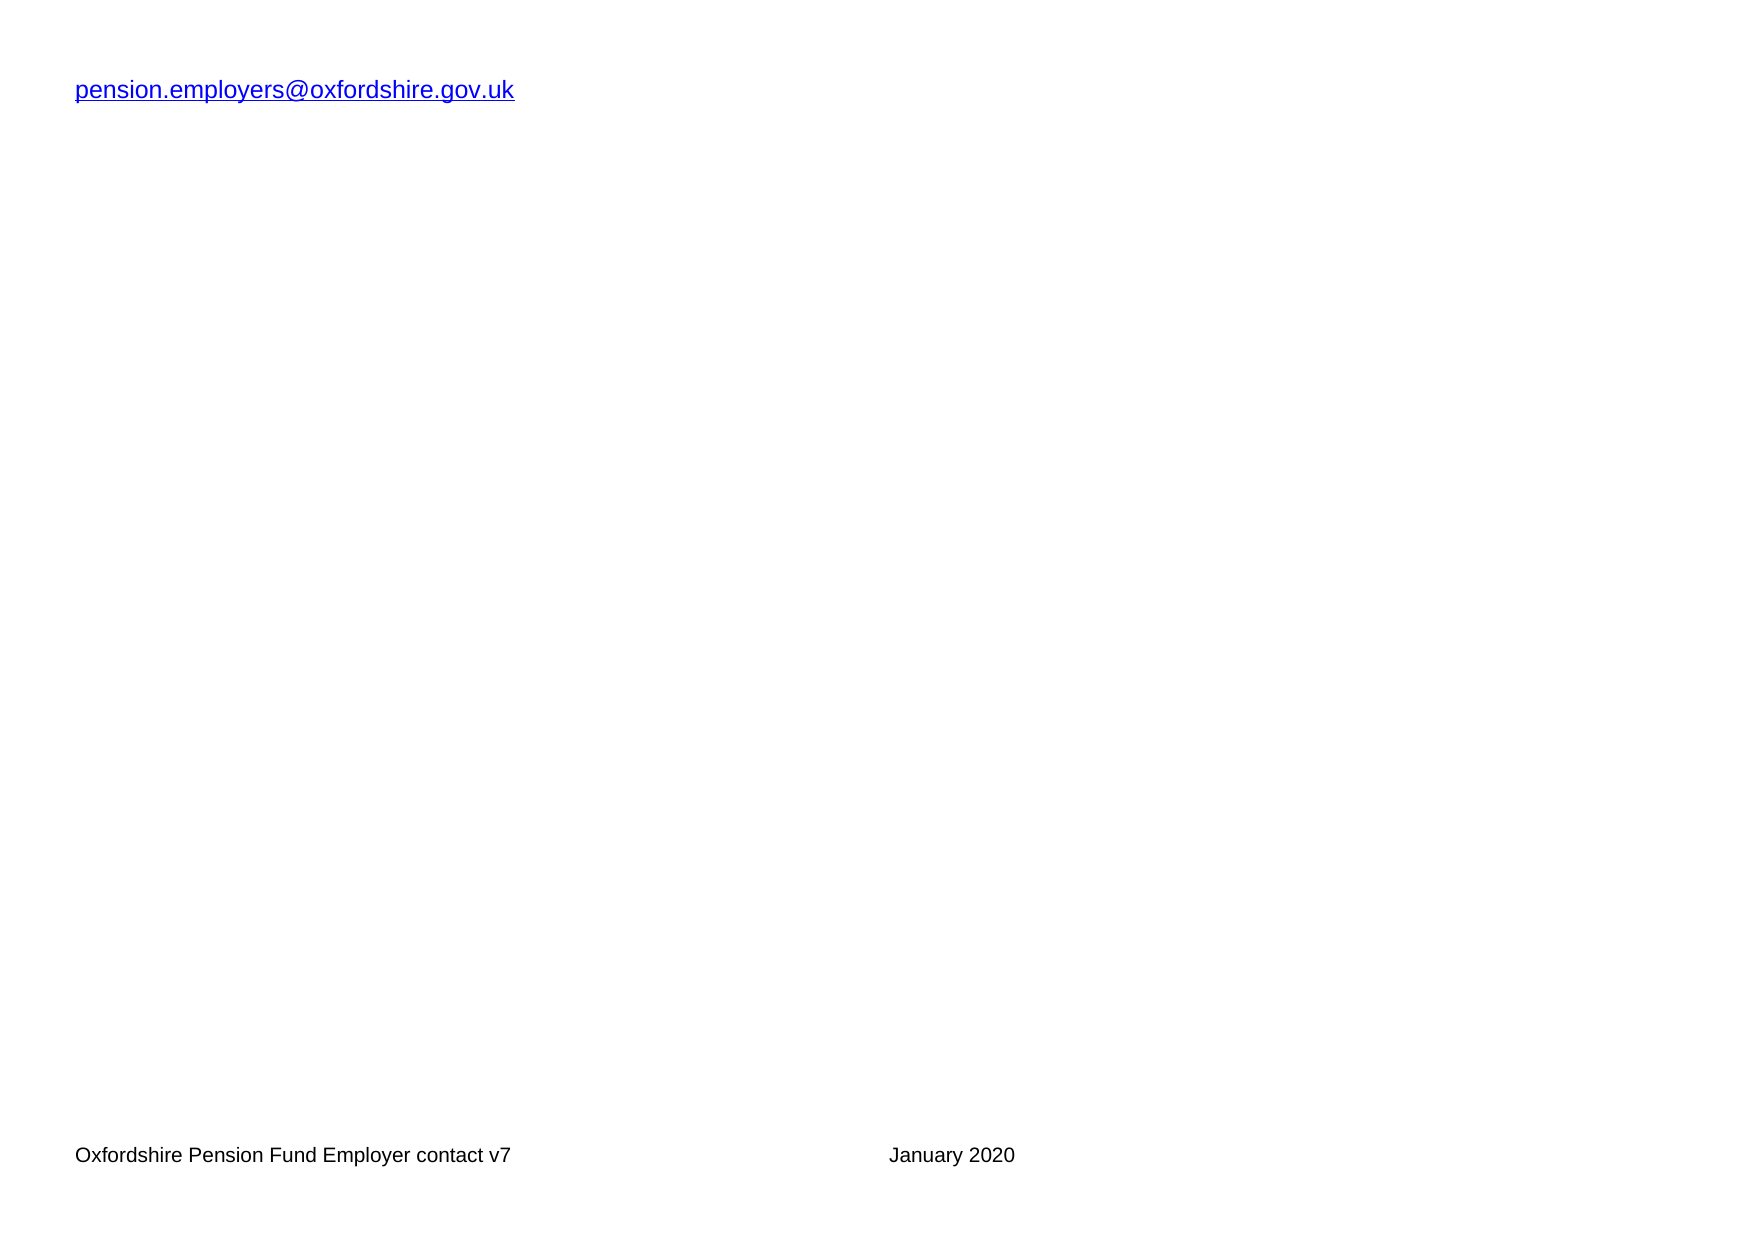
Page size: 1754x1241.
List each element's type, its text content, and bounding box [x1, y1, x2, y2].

text pension.employers@oxfordshire.gov.uk [75, 75, 1679, 104]
